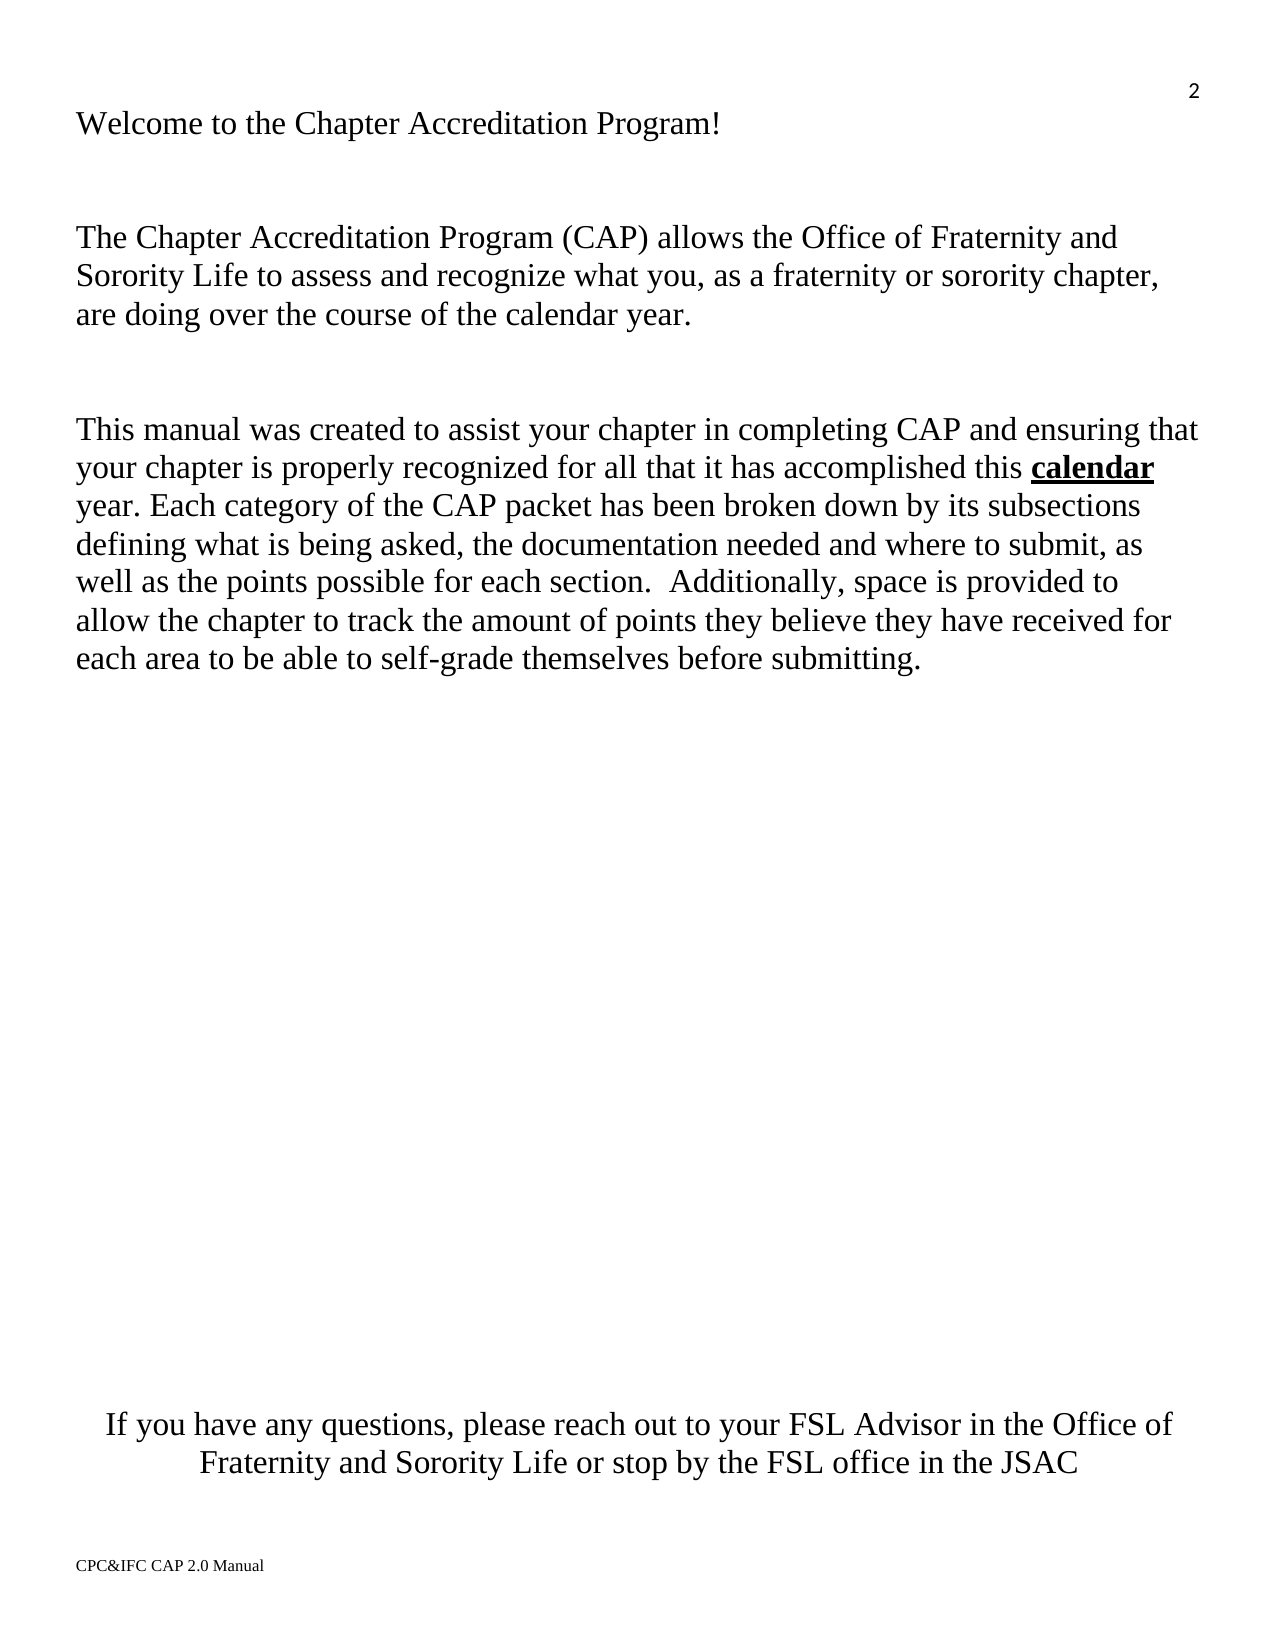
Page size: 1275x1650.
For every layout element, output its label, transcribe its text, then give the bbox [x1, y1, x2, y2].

text If you have any questions, please reach out to your FSL Advisor in the Office of Fraternity and Sorority Life or stop by the FSL office in the JSAC [81, 1405, 1197, 1481]
text Welcome to the Chapter Accreditation Program! [76, 103, 1214, 141]
text This manual was created to assist your chapter in completing CAP and ensuring that your chapter is properly recognized for all that it has accomplished this calendar year. Each category of the CAP packet has been broken down by its subsections defining what is being asked, the documentation needed and where to submit, as [76, 409, 1208, 562]
text well as the points possible for each section. Additionally, space is provided to allow the chapter to track the amount of points they believe they have received for each area to be able to self-grade themselves before submitting. [76, 562, 1181, 676]
text The Chapter Accreditation Program (CAP) allows the Office of Fraternity and Sorority Life to assess and recognize what you, as a fraternity or sorority chapter, are doing over the course of the calendar year. [76, 218, 1200, 332]
